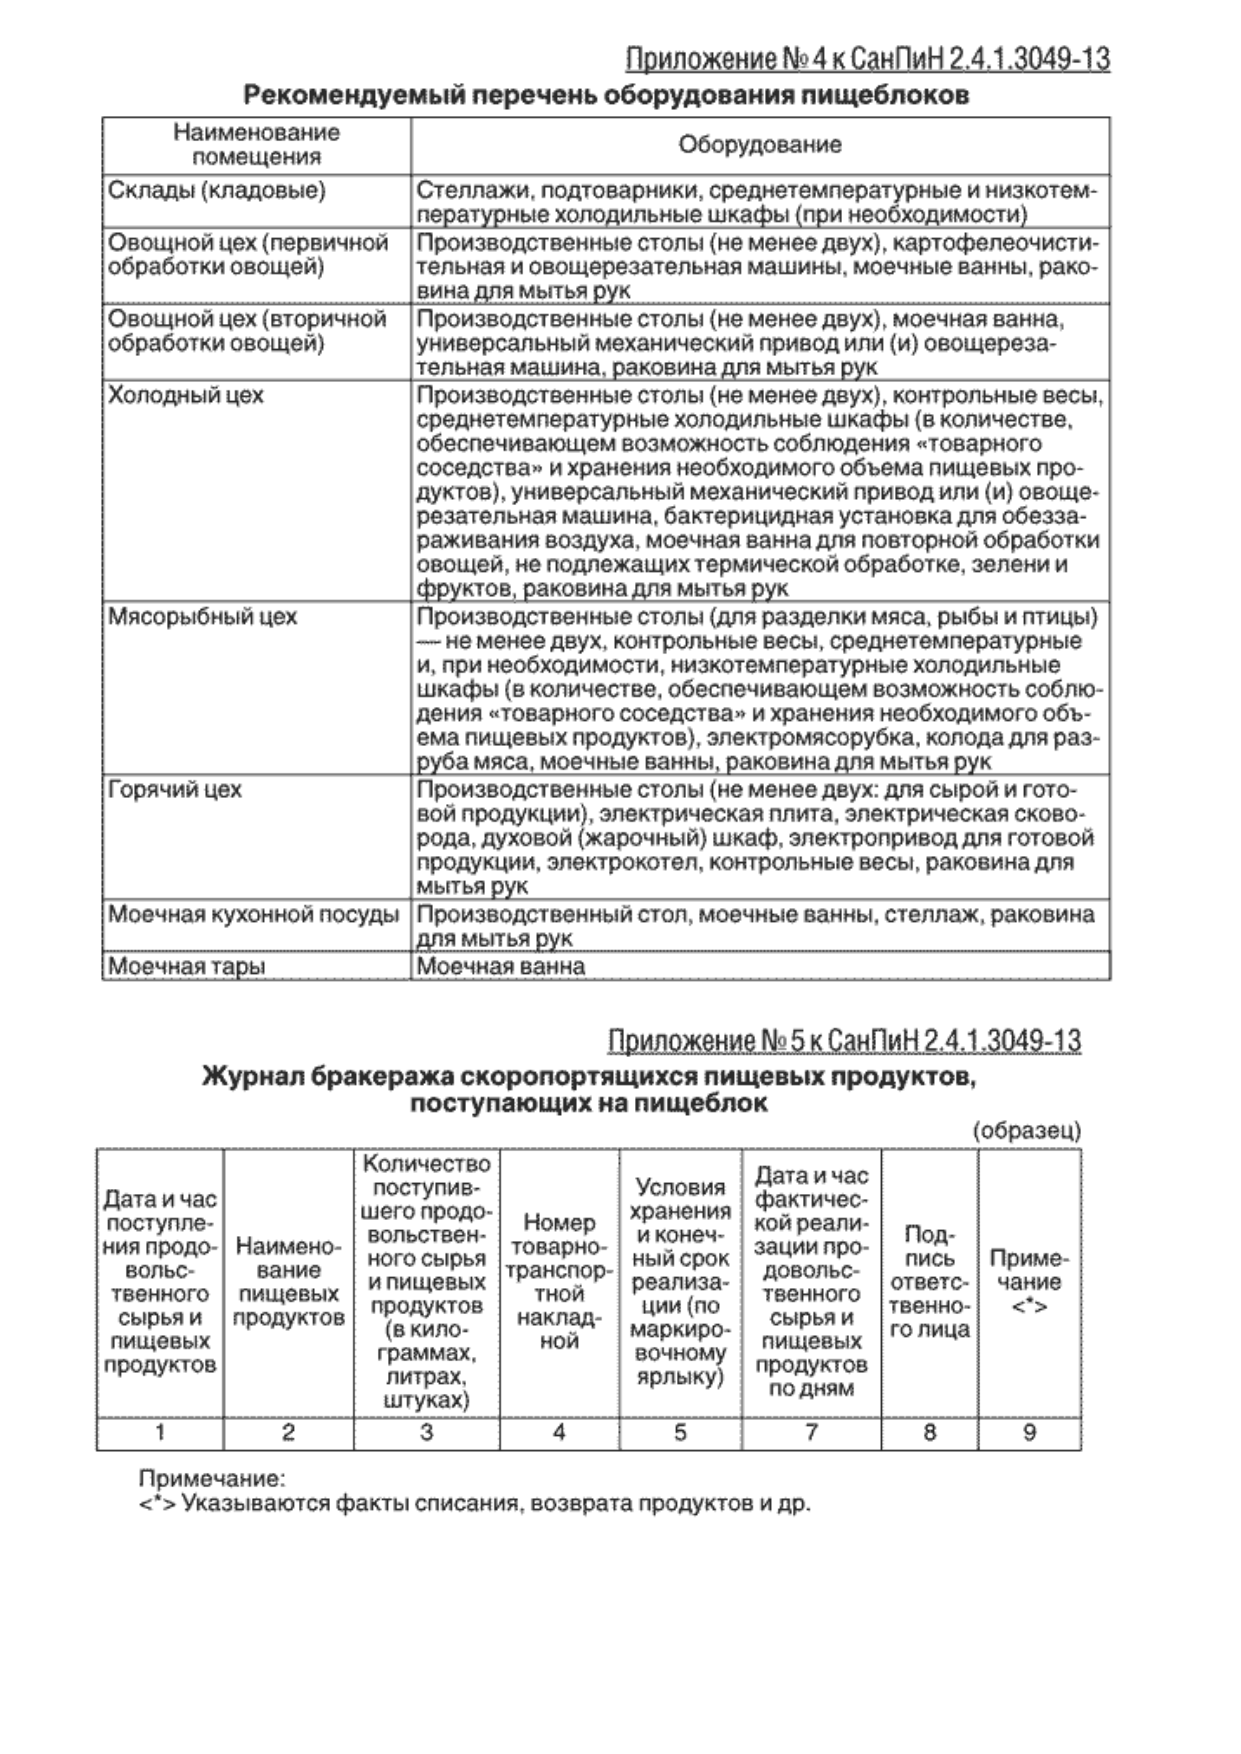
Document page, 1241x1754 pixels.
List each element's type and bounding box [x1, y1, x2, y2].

picture [88, 44, 1128, 992]
picture [88, 1020, 1096, 1519]
